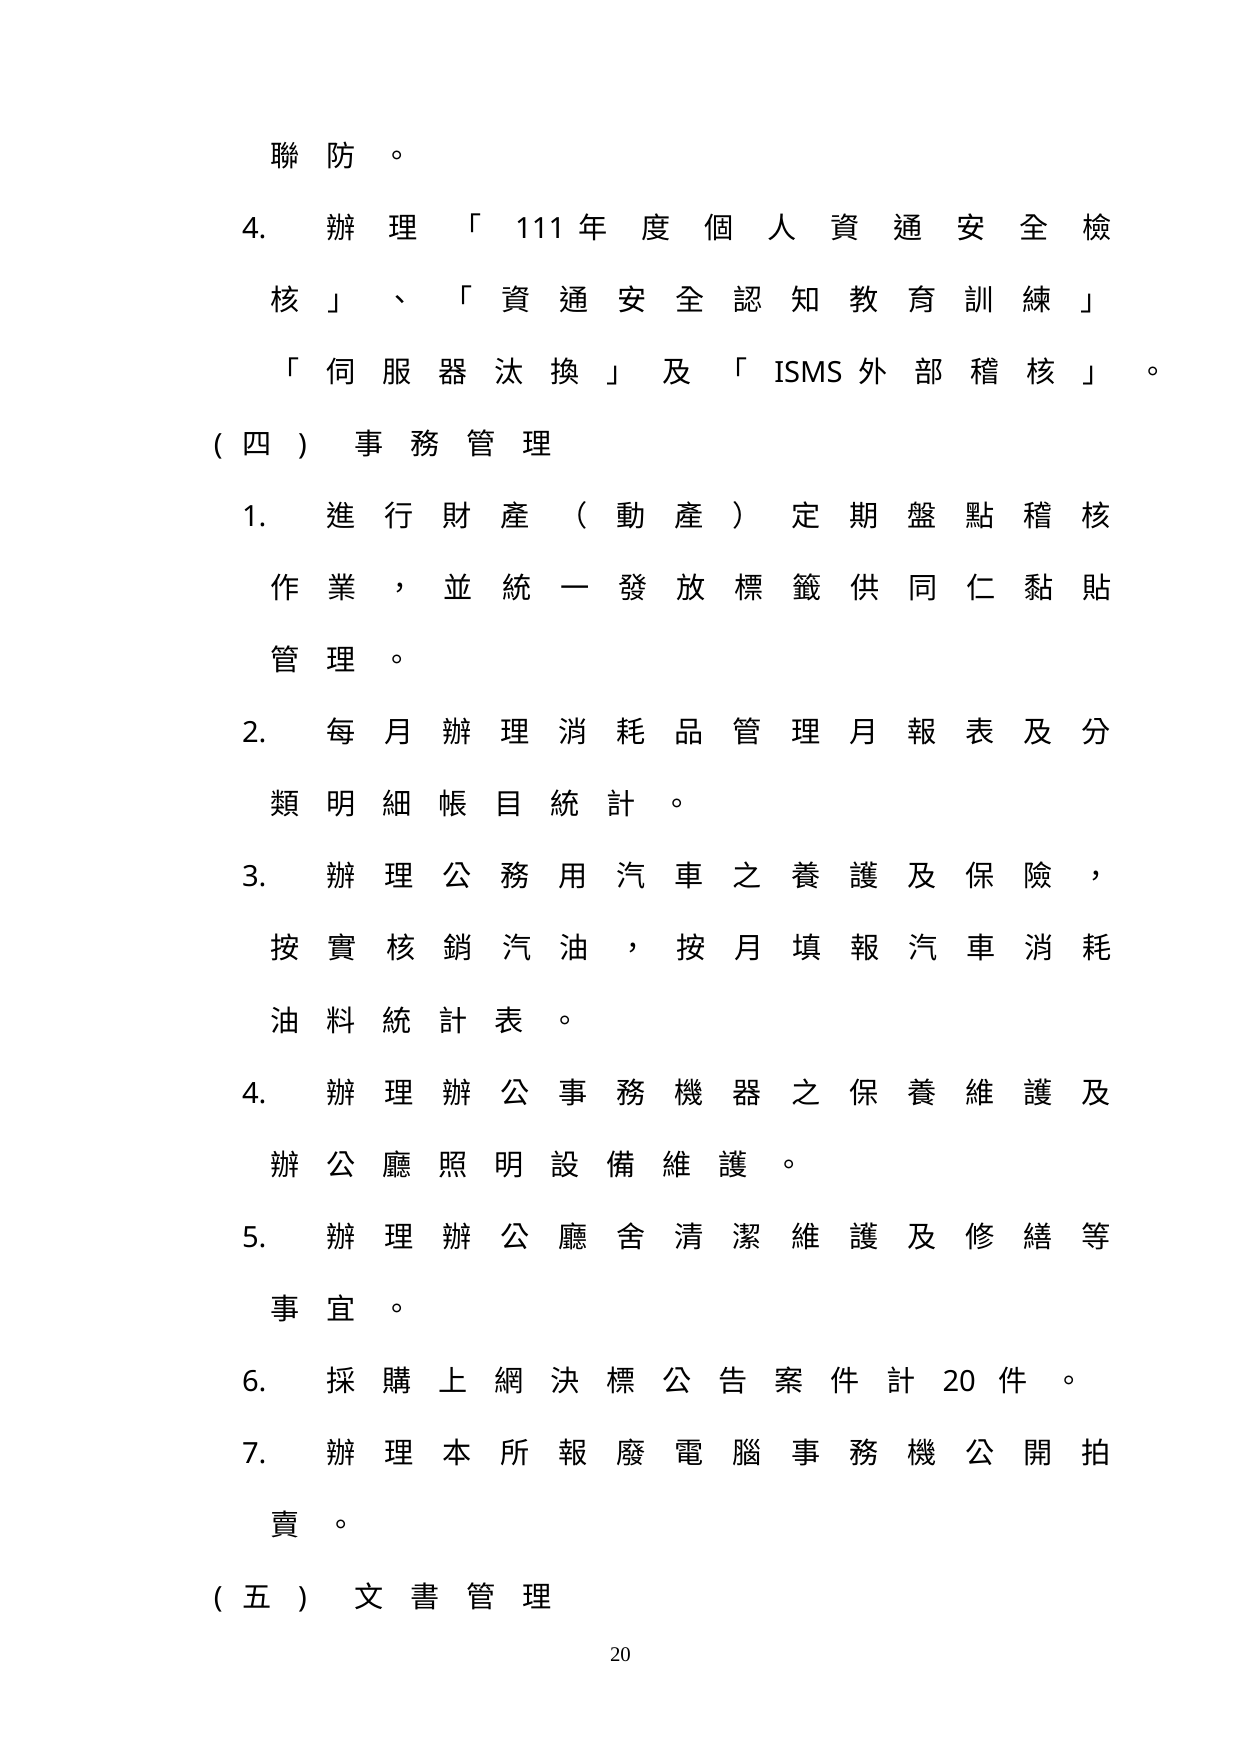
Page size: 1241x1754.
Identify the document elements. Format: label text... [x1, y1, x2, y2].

list 辦理本所報廢電腦事務機公開拍賣。 [220, 1415, 1138, 1559]
list 事務管理 [190, 406, 1138, 478]
list 辦理辦公事務機器之保養維護及辦公廳照明設備維護。 [220, 1054, 1138, 1198]
list 辦理辦公廳舍清潔維護及修繕等事宜。 [220, 1198, 1138, 1343]
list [220, 117, 1138, 189]
list 採購上網決標公告案件計20件。 [220, 1343, 1138, 1415]
list 進行財產（動產）定期盤點稽核作業，並統一發放標籤供同仁黏貼管理。 [220, 478, 1138, 694]
list 辦理「111年度個人資通安全檢核」、「資通安全認知教育訓練」、「伺服器汰換」及「ISMS外部稽核」。 [220, 189, 1138, 406]
list 文書管理 [190, 1559, 1138, 1631]
list 辦理公務用汽車之養護及保險，按實核銷汽油，按月填報汽車消耗油料統計表。 [220, 838, 1138, 1054]
list 每月辦理消耗品管理月報表及分類明細帳目統計。 [220, 694, 1138, 838]
